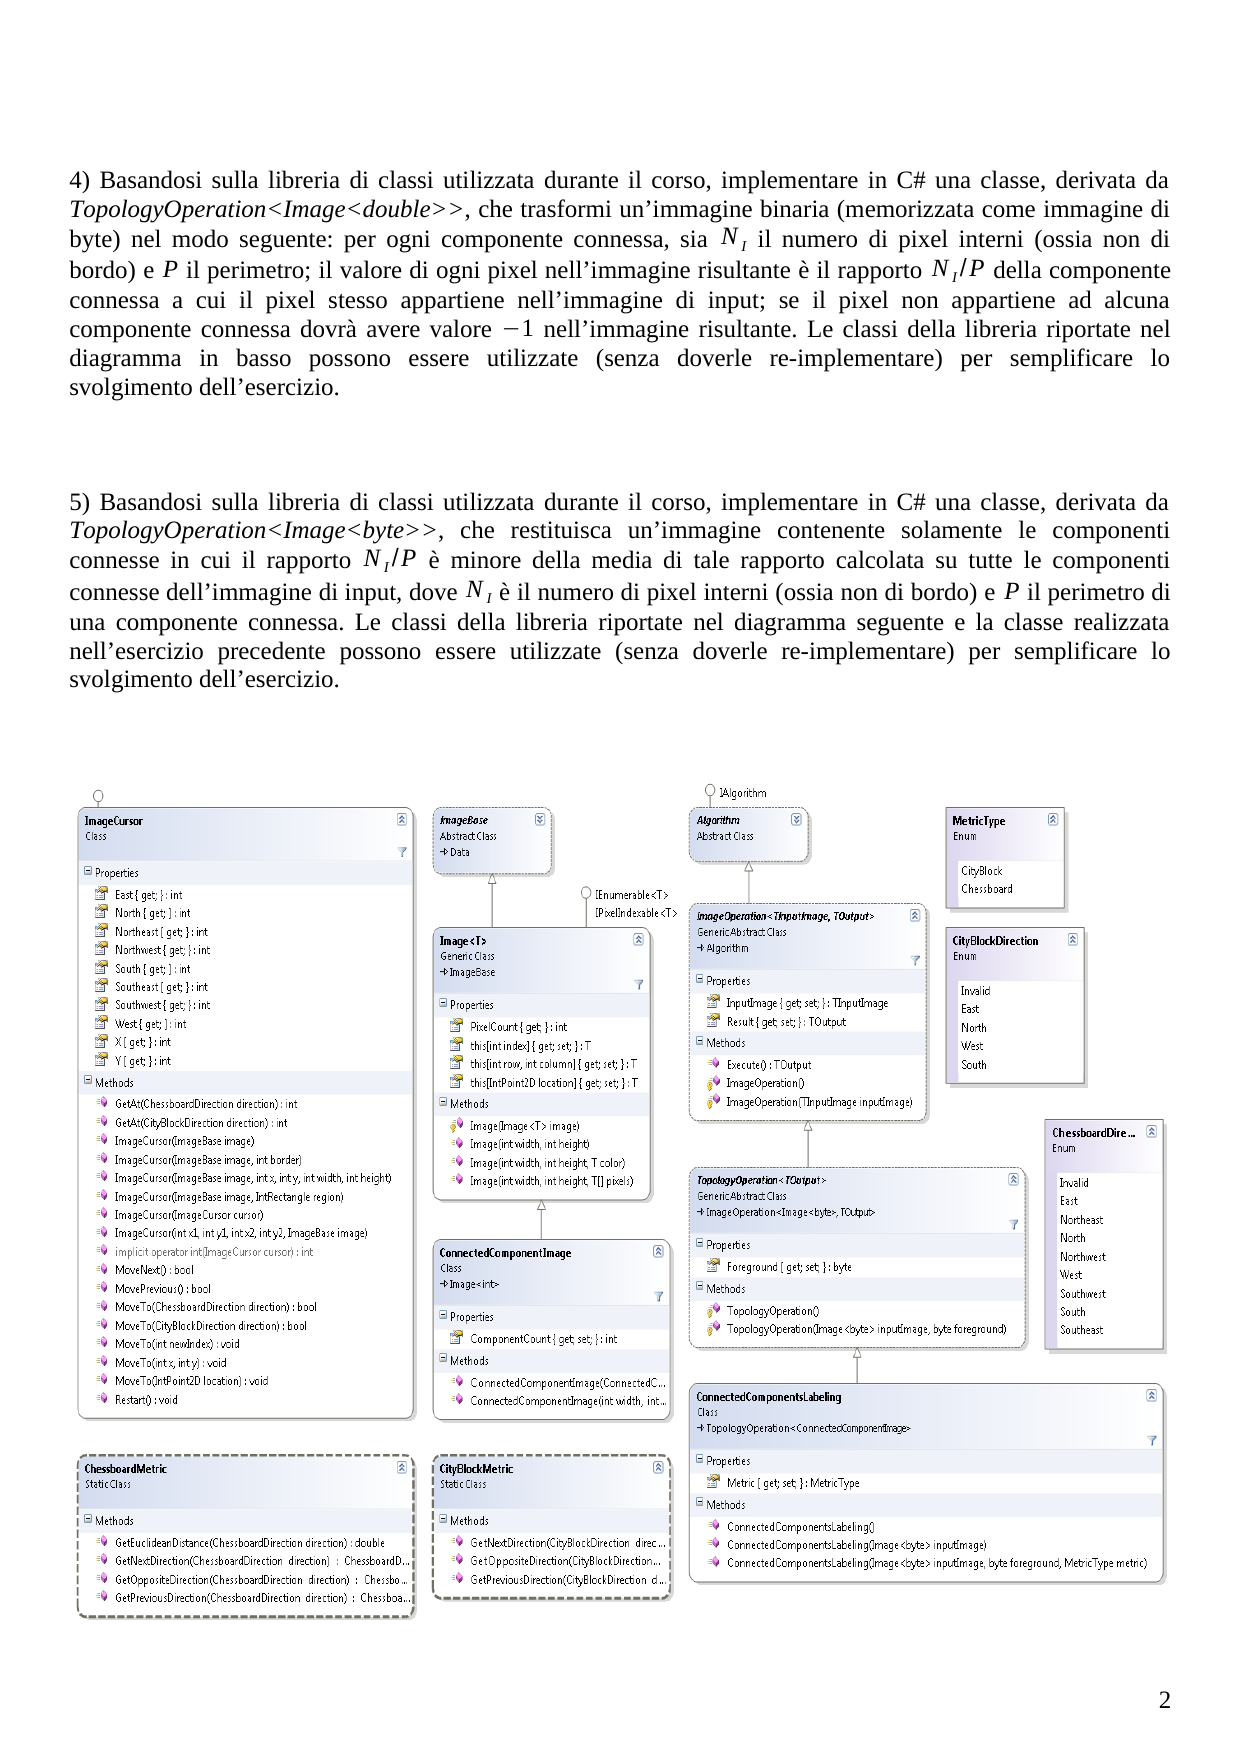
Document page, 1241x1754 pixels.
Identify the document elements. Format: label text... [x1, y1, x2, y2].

text 4) Basandosi sulla libreria di classi utilizzata durante il corso, implementare in C# una classe, derivata da TopologyOperation<Image<double>>, che trasformi un’immagine binaria (memorizzata come immagine di byte) nel modo seguente: per ogni componente connessa, sia il numero di pixel interni (ossia non di bordo) e il perimetro; il valore di ogni pixel nell’immagine risultante è il rapporto della componente connessa a cui il pixel stesso appartiene nell’immagine di input; se il pixel non appartiene ad alcuna componente connessa dovrà avere valore nell’immagine risultante. Le classi della libreria riportate nel diagramma in basso possono essere utilizzate (senza doverle re-implementare) per semplificare lo svolgimento dell’esercizio. [69, 165, 1171, 401]
picture [69, 774, 1169, 1625]
text 5) Basandosi sulla libreria di classi utilizzata durante il corso, implementare in C# una classe, derivata da TopologyOperation<Image<byte>>, che restituisca un’immagine contenente solamente le componenti connesse in cui il rapporto è minore della media di tale rapporto calcolata su tutte le componenti connesse dell’immagine di input, dove è il numero di pixel interni (ossia non di bordo) e il perimetro di una componente connessa. Le classi della libreria riportate nel diagramma seguente e la classe realizzata nell’esercizio precedente possono essere utilizzate (senza doverle re-implementare) per semplificare lo svolgimento dell’esercizio. [69, 487, 1171, 693]
